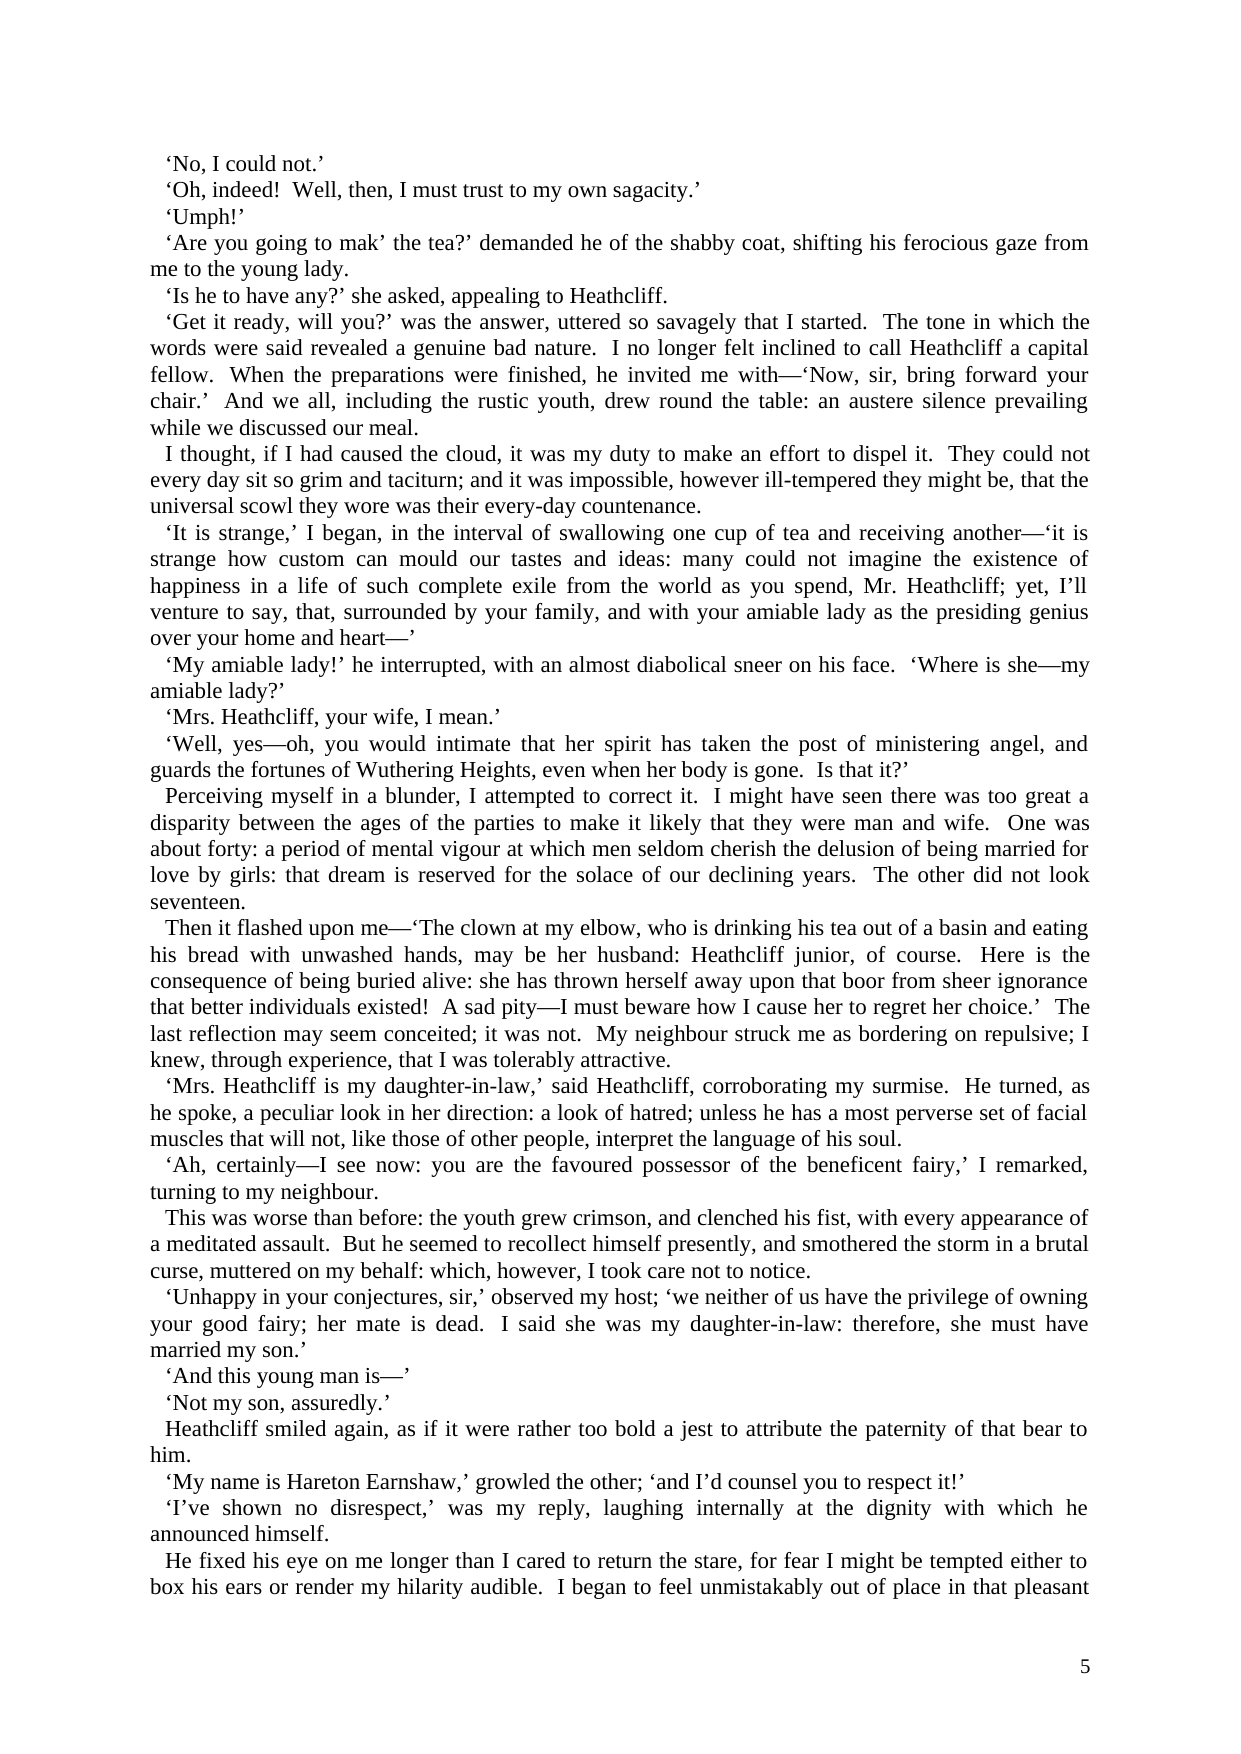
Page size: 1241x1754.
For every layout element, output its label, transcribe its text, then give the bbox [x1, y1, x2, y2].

text ‘No, I could not.’ [150, 150, 1090, 176]
text ‘I’ve shown no disrespect,’ was my reply, laughing internally at the dignity with which he announced himself. [150, 1494, 1090, 1547]
text Then it flashed upon me—‘The clown at my elbow, who is drinking his tea out of a basin and eating his bread with unwashed hands, may be her husband: Heathcliff junior, of course. Here is the consequence of being buried alive: she has thrown herself away upon that boor from sheer ignorance that better individuals existed! A sad pity—I must beware how I cause her to regret her choice.’ The last reflection may seem conceited; it was not. My neighbour struck me as bordering on repulsive; I knew, through experience, that I was tolerably attractive. [150, 914, 1090, 1072]
text ‘Get it ready, will you?’ was the answer, uttered so savagely that I started. The tone in which the words were said revealed a genuine bad nature. I no longer felt inclined to call Heathcliff a capital fellow. When the preparations were finished, he invited me with—‘Now, sir, bring forward your chair.’ And we all, including the rustic youth, drew round the table: an austere silence prevailing while we discussed our meal. [150, 308, 1090, 440]
text ‘Well, yes—oh, you would intimate that her spirit has taken the post of ministering angel, and guards the fortunes of Wuthering Heights, even when her body is gone. Is that it?’ [150, 730, 1090, 782]
text ‘Oh, indeed! Well, then, I must trust to my own sagacity.’ [150, 176, 1090, 203]
text ‘And this young man is—’ [150, 1362, 1090, 1389]
text ‘It is strange,’ I began, in the interval of swallowing one cup of tea and receiving another—‘it is strange how custom can mould our tastes and ideas: many could not imagine the existence of happiness in a life of such complete exile from the world as you spend, Mr. Heathcliff; yet, I’ll venture to say, that, surrounded by your family, and with your amiable lady as the presiding genius over your home and heart—’ [150, 519, 1090, 651]
text ‘My name is Hareton Earnshaw,’ growled the other; ‘and I’d counsel you to respect it!’ [150, 1468, 1090, 1494]
text ‘Unhappy in your conjectures, sir,’ observed my host; ‘we neither of us have the privilege of owning your good fairy; her mate is dead. I said she was my daughter-in-law: therefore, she must have married my son.’ [150, 1283, 1090, 1362]
text ‘Are you going to mak’ the tea?’ demanded he of the shabby coat, shifting his ferocious gaze from me to the young lady. [150, 229, 1090, 282]
text ‘Is he to have any?’ she asked, appealing to Heathcliff. [150, 282, 1090, 308]
text I thought, if I had caused the cloud, it was my duty to make an effort to dispel it. They could not every day sit so grim and taciturn; and it was impossible, however ill-tempered they might be, that the universal scowl they wore was their every-day countenance. [150, 440, 1090, 519]
text ‘Mrs. Heathcliff, your wife, I mean.’ [150, 703, 1090, 730]
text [150, 1547, 1090, 1599]
text ‘My amiable lady!’ he interrupted, with an almost diabolical sneer on his face. ‘Where is she—my amiable lady?’ [150, 651, 1090, 703]
text ‘Umph!’ [150, 203, 1090, 229]
text Heathcliff smiled again, as if it were rather too bold a jest to attribute the paternity of that bear to him. [150, 1415, 1090, 1468]
text ‘Mrs. Heathcliff is my daughter-in-law,’ said Heathcliff, corroborating my surmise. He turned, as he spoke, a peculiar look in her direction: a look of hatred; unless he has a most perverse set of facial muscles that will not, like those of other people, interpret the language of his soul. [150, 1072, 1090, 1151]
text Perceiving myself in a blunder, I attempted to correct it. I might have seen there was too great a disparity between the ages of the parties to make it likely that they were man and wife. One was about forty: a period of mental vigour at which men seldom cherish the delusion of being married for love by girls: that dream is reserved for the solace of our declining years. The other did not look seventeen. [150, 782, 1090, 914]
text ‘Not my son, assuredly.’ [150, 1389, 1090, 1415]
text This was worse than before: the youth grew crimson, and clenched his fist, with every appearance of a meditated assault. But he seemed to recollect himself presently, and smothered the storm in a brutal curse, muttered on my behalf: which, however, I took care not to notice. [150, 1204, 1090, 1283]
text ‘Ah, certainly—I see now: you are the favoured possessor of the beneficent fairy,’ I remarked, turning to my neighbour. [150, 1151, 1090, 1204]
